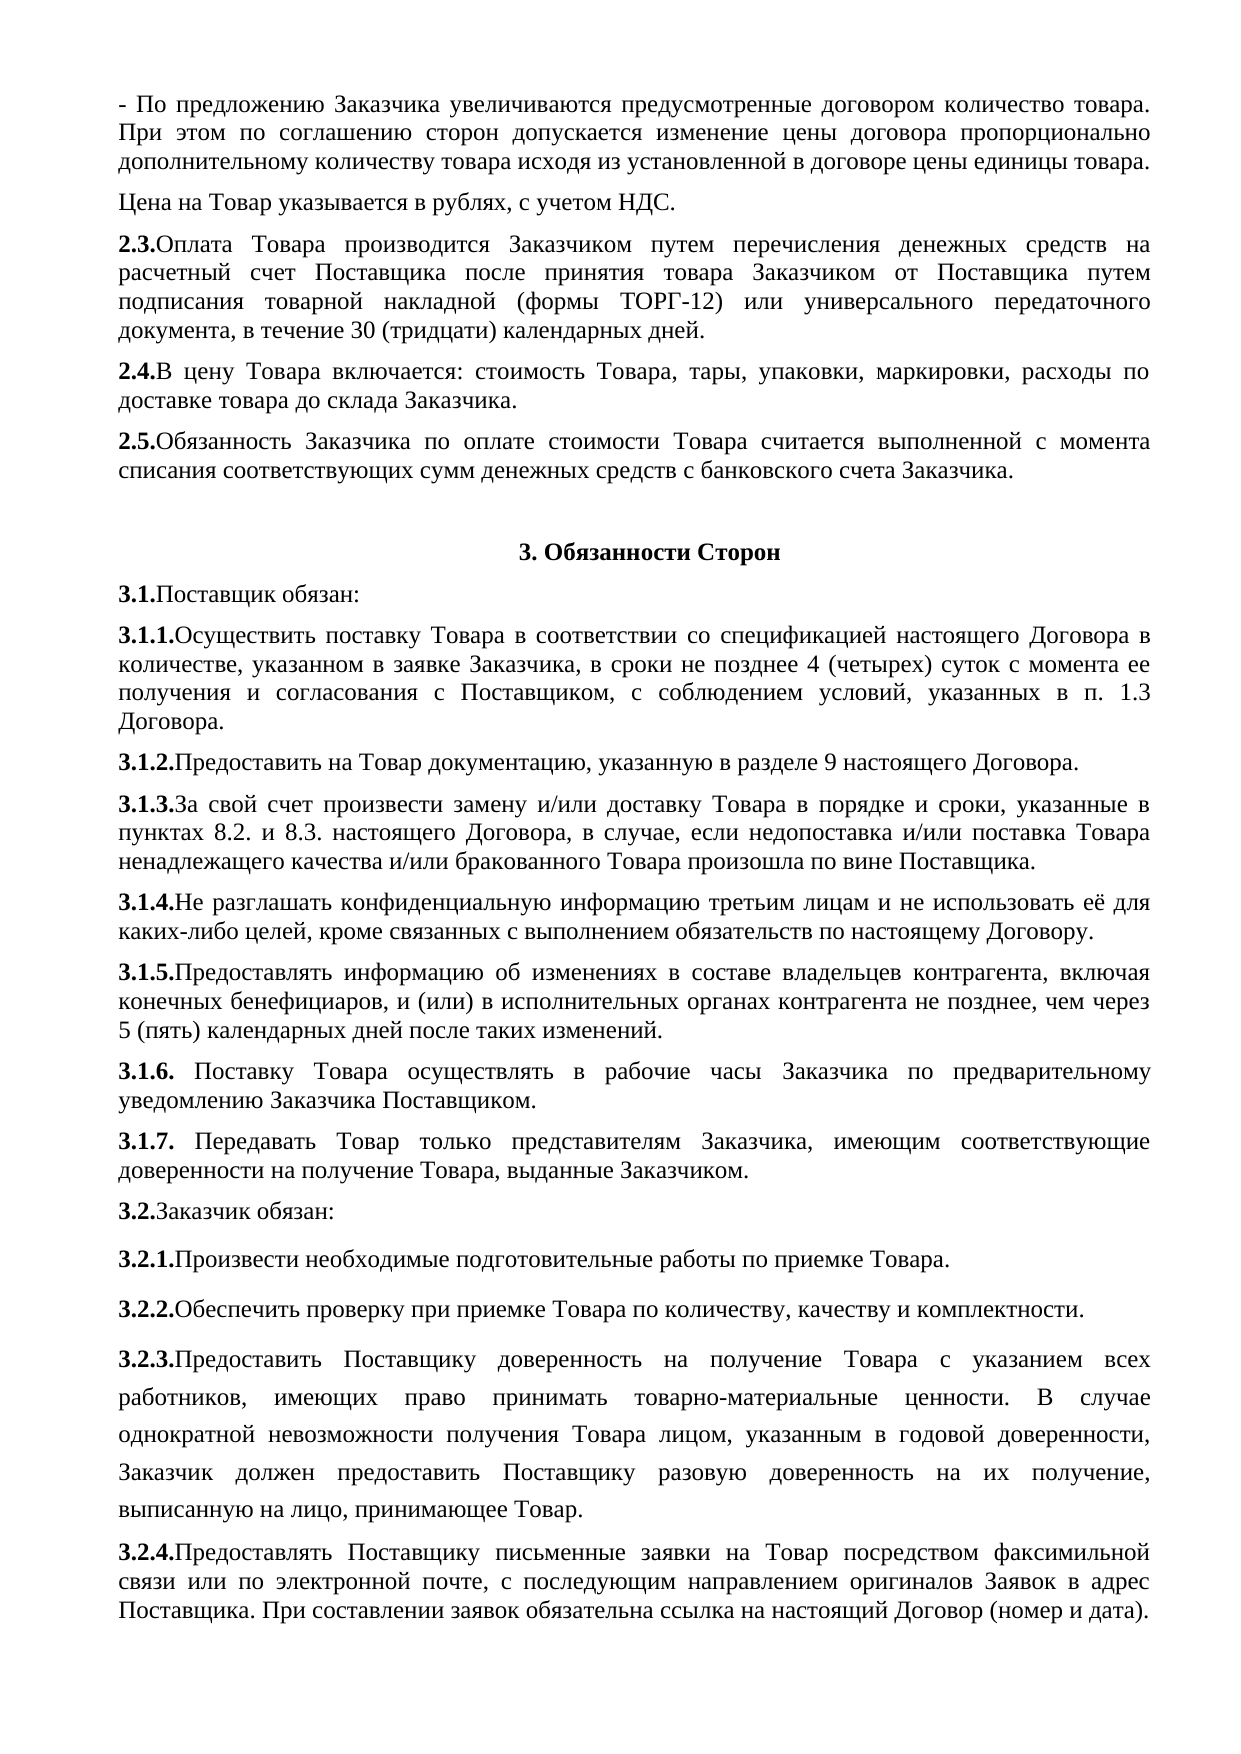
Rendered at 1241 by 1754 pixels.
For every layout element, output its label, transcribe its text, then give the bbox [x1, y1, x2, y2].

text Цена на Товар указывается в рублях, с учетом НДС. [118, 187, 1152, 216]
text 3.2.Заказчик обязан: [118, 1196, 1152, 1225]
text 3.1.3.За свой счет произвести замену и/или доставку Товара в порядке и сроки, указанные в пунктах 8.2. и 8.3. настоящего Договора, в случае, если недопоставка и/или поставка Товара ненадлежащего качества и/или бракованного Товара произошла по вине Поставщика. [118, 789, 1152, 875]
text 3. Обязанности Сторон [148, 537, 1152, 566]
text 3.1.5.Предоставлять информацию об изменениях в составе владельцев контрагента, включая конечных бенефициаров, и (или) в исполнительных органах контрагента не позднее, чем через 5 (пять) календарных дней после таких изменений. [118, 957, 1152, 1044]
text 3.1.7. Передавать Товар только представителям Заказчика, имеющим соответствующие доверенности на получение Товара, выданные Заказчиком. [118, 1126, 1152, 1184]
text 3.2.1.Произвести необходимые подготовительные работы по приемке Товара. [118, 1237, 1152, 1275]
text - По предложению Заказчика увеличиваются предусмотренные договором количество товара. При этом по соглашению сторон допускается изменение цены договора пропорционально дополнительному количеству товара исходя из установленной в договоре цены единицы товара. [118, 89, 1152, 175]
text 2.5.Обязанность Заказчика по оплате стоимости Товара считается выполненной с момента списания соответствующих сумм денежных средств с банковского счета Заказчика. [118, 426, 1152, 484]
text 3.1.2.Предоставить на Товар документацию, указанную в разделе 9 настоящего Договора. [118, 747, 1152, 776]
text 2.3.Оплата Товара производится Заказчиком путем перечисления денежных средств на расчетный счет Поставщика после принятия товара Заказчиком от Поставщика путем подписания товарной накладной (формы ТОРГ-12) или универсального передаточного документа, в течение 30 (тридцати) календарных дней. [118, 229, 1152, 344]
text 3.1.4.Не разглашать конфиденциальную информацию третьим лицам и не использовать её для каких-либо целей, кроме связанных с выполнением обязательств по настоящему Договору. [118, 887, 1152, 945]
text 3.1.1.Осуществить поставку Товара в соответствии со спецификацией настоящего Договора в количестве, указанном в заявке Заказчика, в сроки не позднее 4 (четырех) суток с момента ее получения и согласования с Поставщиком, с соблюдением условий, указанных в п. 1.3 Договора. [118, 620, 1152, 735]
text 3.1.Поставщик обязан: [118, 579, 1152, 607]
text 2.4.В цену Товара включается: стоимость Товара, тары, упаковки, маркировки, расходы по доставке товара до склада Заказчика. [118, 356, 1152, 414]
text 3.1.6. Поставку Товара осуществлять в рабочие часы Заказчика по предварительному уведомлению Заказчика Поставщиком. [118, 1056, 1152, 1114]
text 3.2.2.Обеспечить проверку при приемке Товара по количеству, качеству и комплектности. [118, 1287, 1152, 1325]
text 3.2.3.Предоставить Поставщику доверенность на получение Товара с указанием всех работников, имеющих право принимать товарно-материальные ценности. В случае однократной невозможности получения Товара лицом, указанным в годовой доверенности, Заказчик должен предоставить Поставщику разовую доверенность на их получение, выписанную на лицо, принимающее Товар. [118, 1337, 1152, 1525]
text 3.2.4.Предоставлять Поставщику письменные заявки на Товар посредством факсимильной связи или по электронной почте, с последующим направлением оригиналов Заявок в адрес Поставщика. При составлении заявок обязательна ссылка на настоящий Договор (номер и дата). [118, 1537, 1152, 1624]
